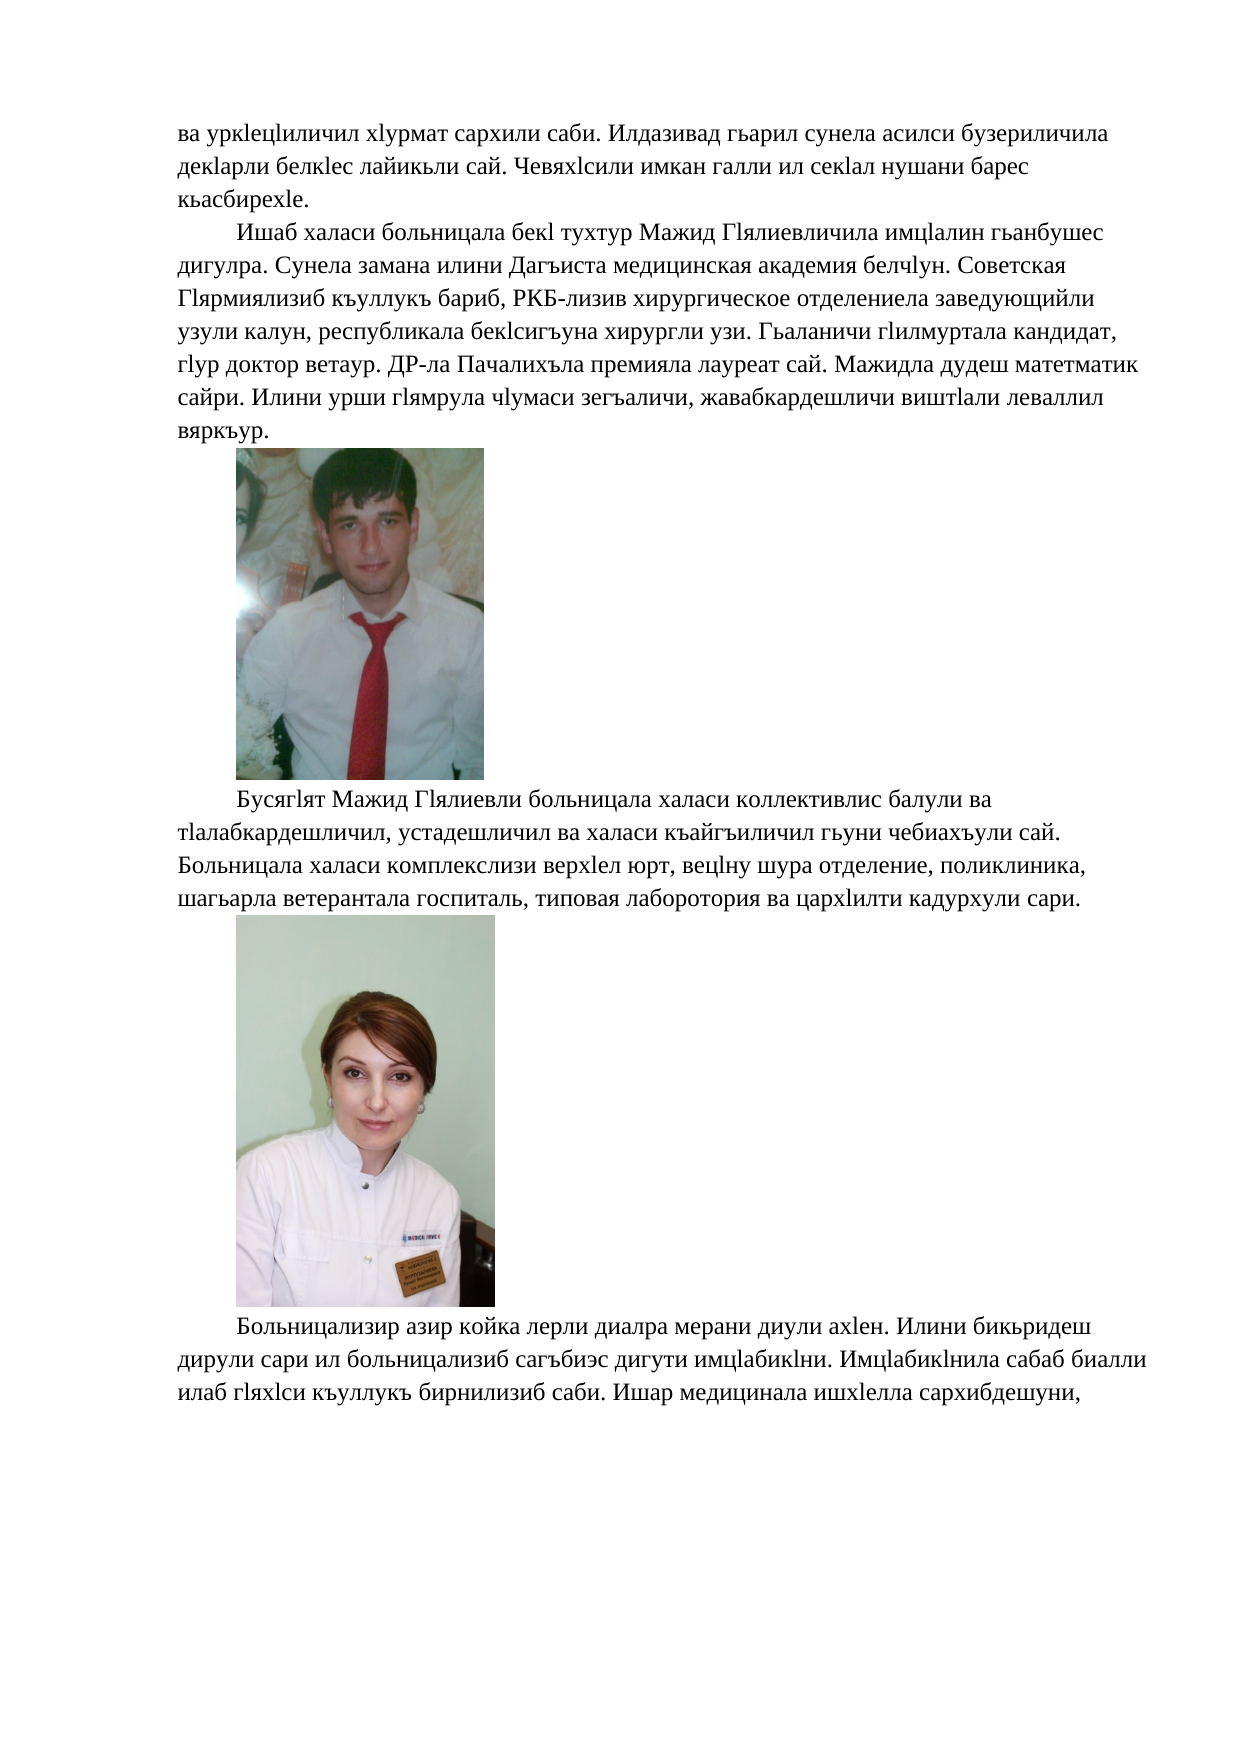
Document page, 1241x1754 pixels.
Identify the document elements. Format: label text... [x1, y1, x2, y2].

text Ишаб халаси больницала бекl тухтур Мажид Гlялиевличила имцlалин гьанбушес дигулра. Сунела замана илини Дагъиста медицинская академия белчlун. Советская Гlярмиялизиб къуллукъ бариб, РКБ-лизив хирургическое отделениела заведующийли узули калун, республикала бекlсигъуна хирургли узи. Гьаланичи гlилмуртала кандидат, гlур доктор ветаур. ДР-ла Пачалихъла премияла лауреат сай. Мажидла дудеш матетматик сайри. Илини урши гlямрула чlумаси зегъаличи, жавабкардешличи виштlали леваллил вяркъур. [177, 217, 1152, 444]
picture [236, 915, 495, 1307]
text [177, 118, 1152, 213]
text Бусягlят Мажид Гlялиевли больницала халаси коллективлис балули ва тlалабкардешличил, устадешличил ва халаси къайгъиличил гьуни чебиахъули сай. Больницала халаси комплекслизи верхlел юрт, вецlну шура отделение, поликлиника, шагьарла ветерантала госпиталь, типовая лаборотория ва цархlилти кадурхули сари. [177, 784, 1152, 912]
text Больницализир азир койка лерли диалра мерани диули ахlен. Илини бикьридеш дирули сари ил больницализиб сагъбиэс дигути имцlабикlни. Имцlабикlнила сабаб биалли илаб гlяхlси къуллукъ бирнилизиб саби. Ишар медицинала ишхlелла сархибдешуни, [177, 1311, 1152, 1406]
picture [236, 448, 484, 780]
